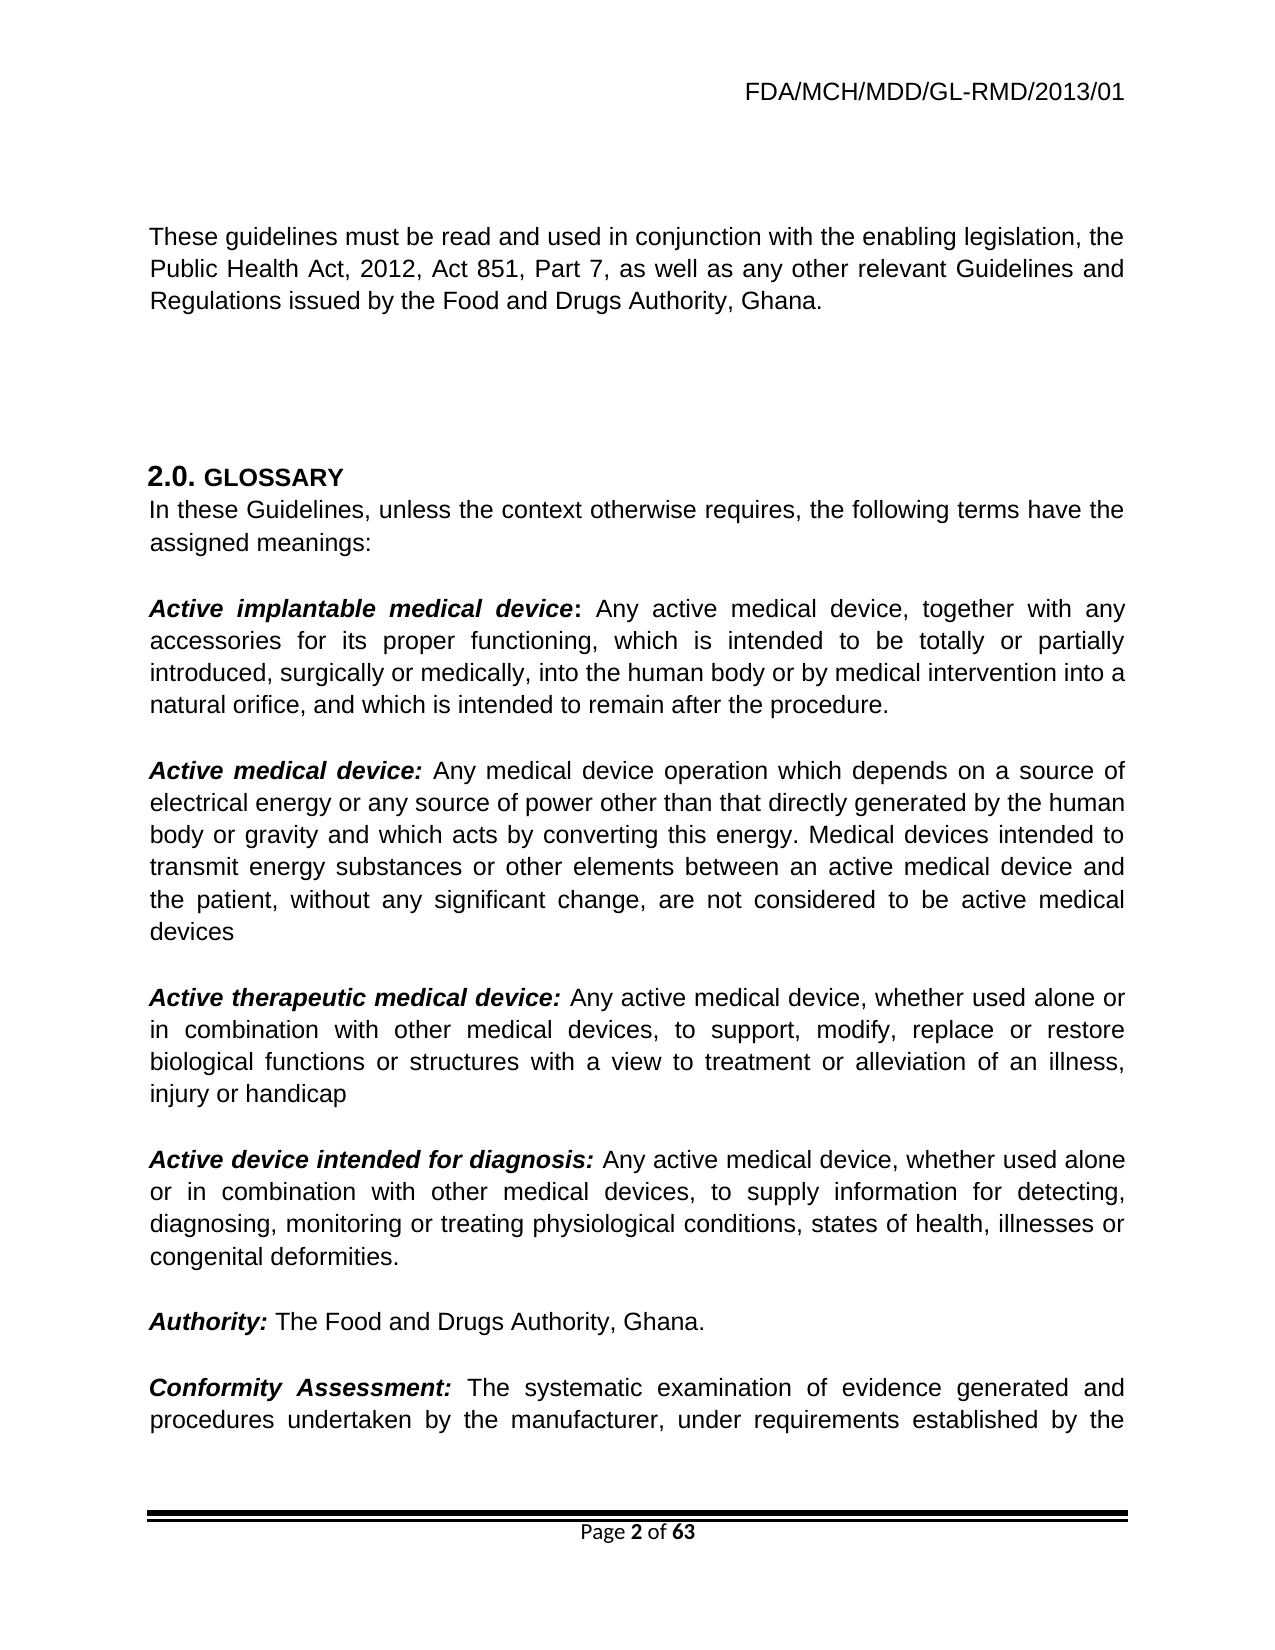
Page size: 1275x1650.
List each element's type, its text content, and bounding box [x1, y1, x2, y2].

text Active implantable medical device: Any active medical device, together with any accessories for its proper functioning, which is intended to be totally or partially introduced, surgically or medically, into the human body or by medical intervention into a natural orifice, and which is intended to remain after the procedure. [148, 593, 1127, 719]
text Active therapeutic medical device: Any active medical device, whether used alone or in combination with other medical devices, to support, modify, replace or restore biological functions or structures with a view to treatment or alleviation of an illness, injury or handicap [148, 982, 1127, 1108]
text Authority: The Food and Drugs Authority, Ghana. [148, 1307, 1127, 1336]
text Active device intended for diagnosis: Any active medical device, whether used alone or in combination with other medical devices, to supply information for detecting, diagnosing, monitoring or treating physiological conditions, states of health, illnesses or congenital deformities. [148, 1145, 1127, 1270]
text These guidelines must be read and used in conjunction with the enabling legislation, the Public Health Act, 2012, Act 851, Part 7, as well as any other relevant Guidelines and Regulations issued by the Food and Drugs Authority, Ghana. [148, 222, 1127, 315]
text Active medical device: Any medical device operation which depends on a source of electrical energy or any source of power other than that directly generated by the human body or gravity and which acts by converting this energy. Medical devices intended to transmit energy substances or other elements between an active medical device and the patient, without any significant change, are not considered to be active medical devices [148, 756, 1127, 946]
text In these Guidelines, unless the context otherwise requires, the following terms have the assigned meanings: [148, 495, 1127, 556]
subtitle 2.0. GLOSSARY [147, 459, 1135, 492]
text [148, 1373, 1127, 1434]
